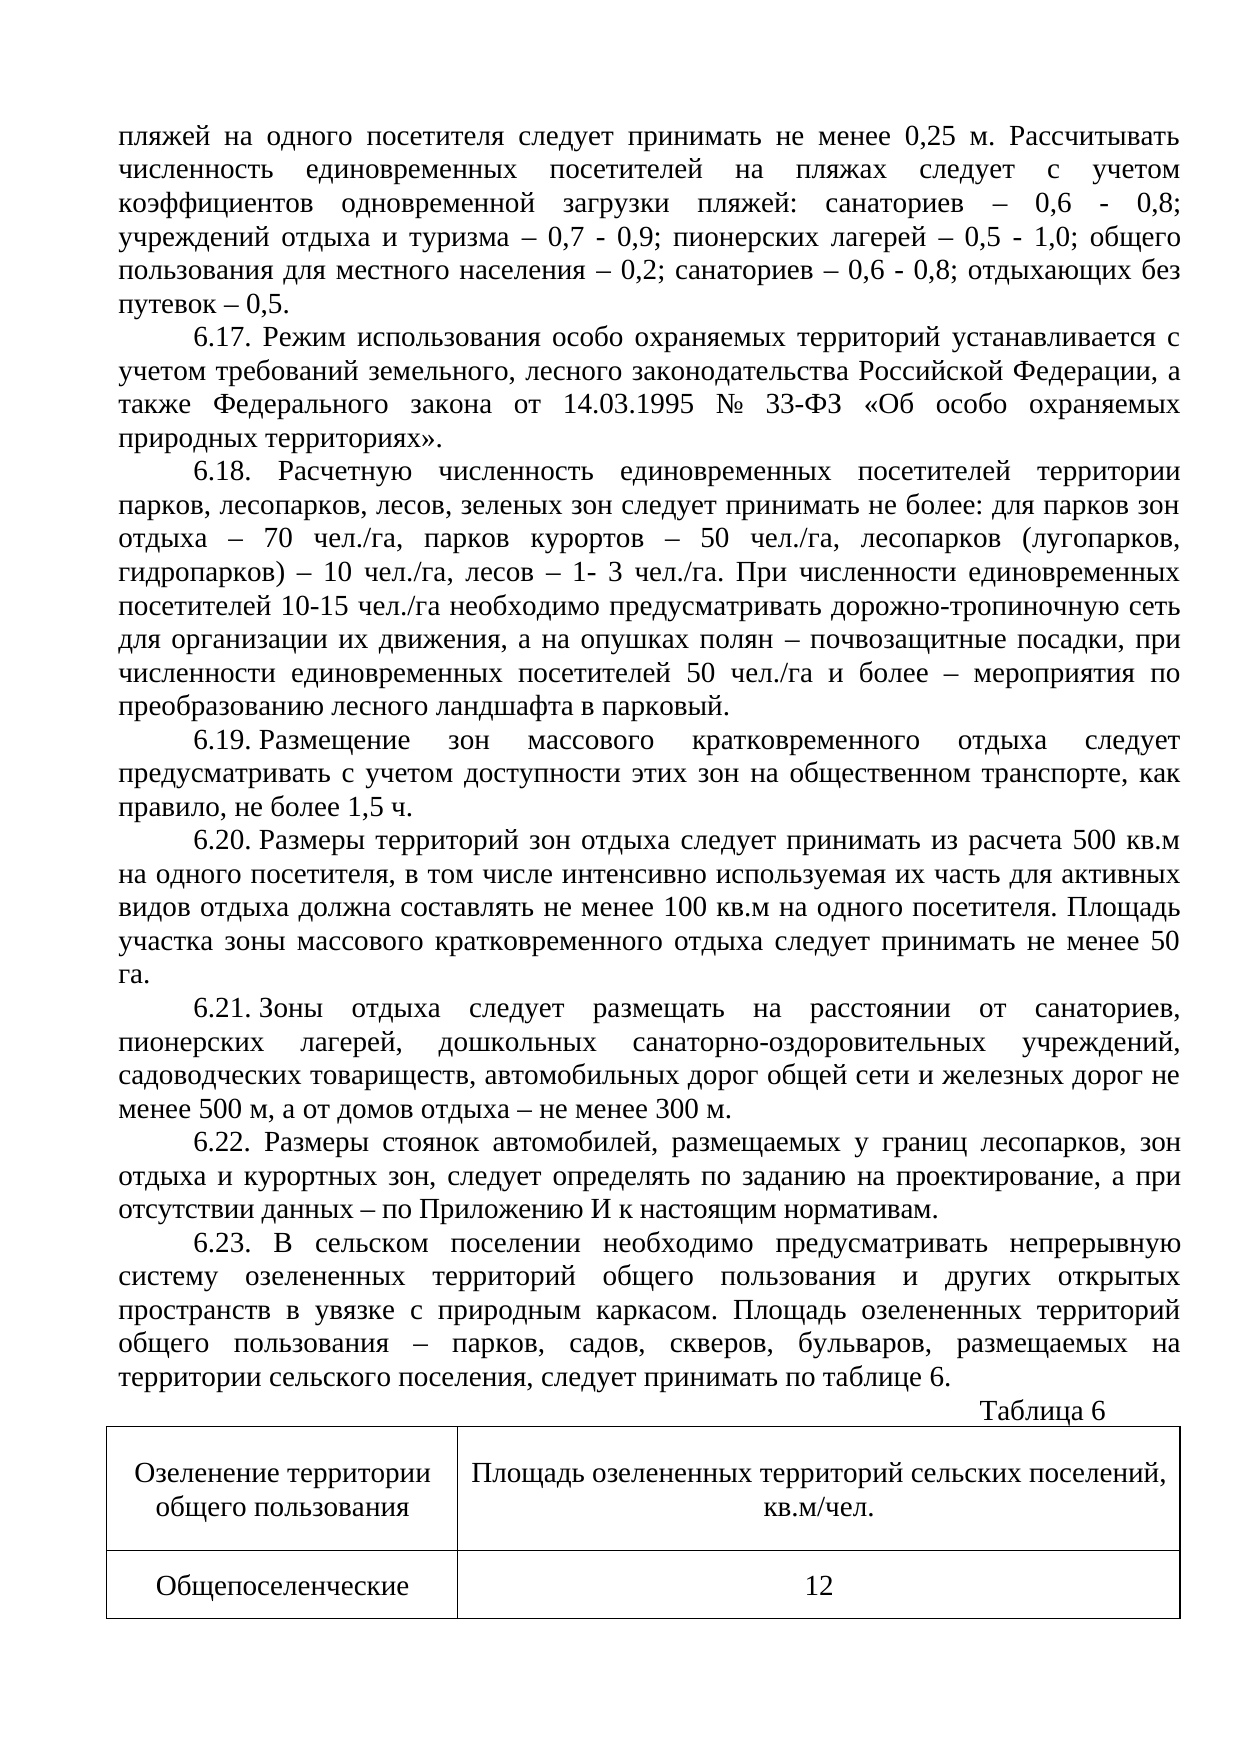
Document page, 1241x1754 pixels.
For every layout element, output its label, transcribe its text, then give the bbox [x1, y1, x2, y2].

text 6.21. Зоны отдыха следует размещать на расстоянии от санаториев, пионерских лагерей, дошкольных санаторно-оздоровительных учреждений, садоводческих товариществ, автомобильных дорог общей сети и железных дорог не менее , а от домов отдыха – не менее . [118, 990, 1181, 1124]
text 6.18. Расчетную численность единовременных посетителей территории парков, лесопарков, лесов, зеленых зон следует принимать не более: для парков зон отдыха – 70 чел./га, парков курортов – 50 чел./га, лесопарков (лугопарков, гидропарков) – 10 чел./га, лесов – 1- 3 чел./га. При численности единовременных посетителей 10-15 чел./га необходимо предусматривать дорожно-тропиночную сеть для организации их движения, а на опушках полян – почвозащитные посадки, при численности единовременных посетителей 50 чел./га и более – мероприятия по преобразованию лесного ландшафта в парковый. [118, 453, 1181, 722]
text 6.22. Размеры стоянок автомобилей, размещаемых у границ лесопарков, зон отдыха и курортных зон, следует определять по заданию на проектирование, а при отсутствии данных – по Приложению И к настоящим нормативам. [118, 1124, 1181, 1225]
table_cell Общепоселенческие [107, 1551, 457, 1618]
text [118, 118, 1181, 319]
table_header Площадь озелененных территорий сельских поселений, кв.м/чел. [458, 1427, 1179, 1550]
text 6.20. Размеры территорий зон отдыха следует принимать из расчета 500 кв.м на одного посетителя, в том числе интенсивно используемая их часть для активных видов отдыха должна составлять не менее 100 кв.м на одного посетителя. Площадь участка зоны массового кратковременного отдыха следует принимать не менее . [118, 822, 1181, 990]
text 6.17. Режим использования особо охраняемых территорий устанавливается с учетом требований земельного, лесного законодательства Российской Федерации, а также Федерального закона от 14.03.1995 № 33-ФЗ «Об особо охраняемых природных территориях». [118, 319, 1181, 453]
text 6.23. В сельском поселении необходимо предусматривать непрерывную систему озелененных территорий общего пользования и других открытых пространств в увязке с природным каркасом. Площадь озелененных территорий общего пользования – парков, садов, скверов, бульваров, размещаемых на территории сельского поселения, следует принимать по таблице 6. Таблица 6 [118, 1225, 1181, 1426]
table_header Озеленение территории общего пользования [107, 1427, 457, 1550]
table_cell 12 [458, 1551, 1179, 1618]
text 6.19. Размещение зон массового кратковременного отдыха следует предусматривать с учетом доступности этих зон на общественном транспорте, как правило, не более 1,5 ч. [118, 722, 1181, 822]
